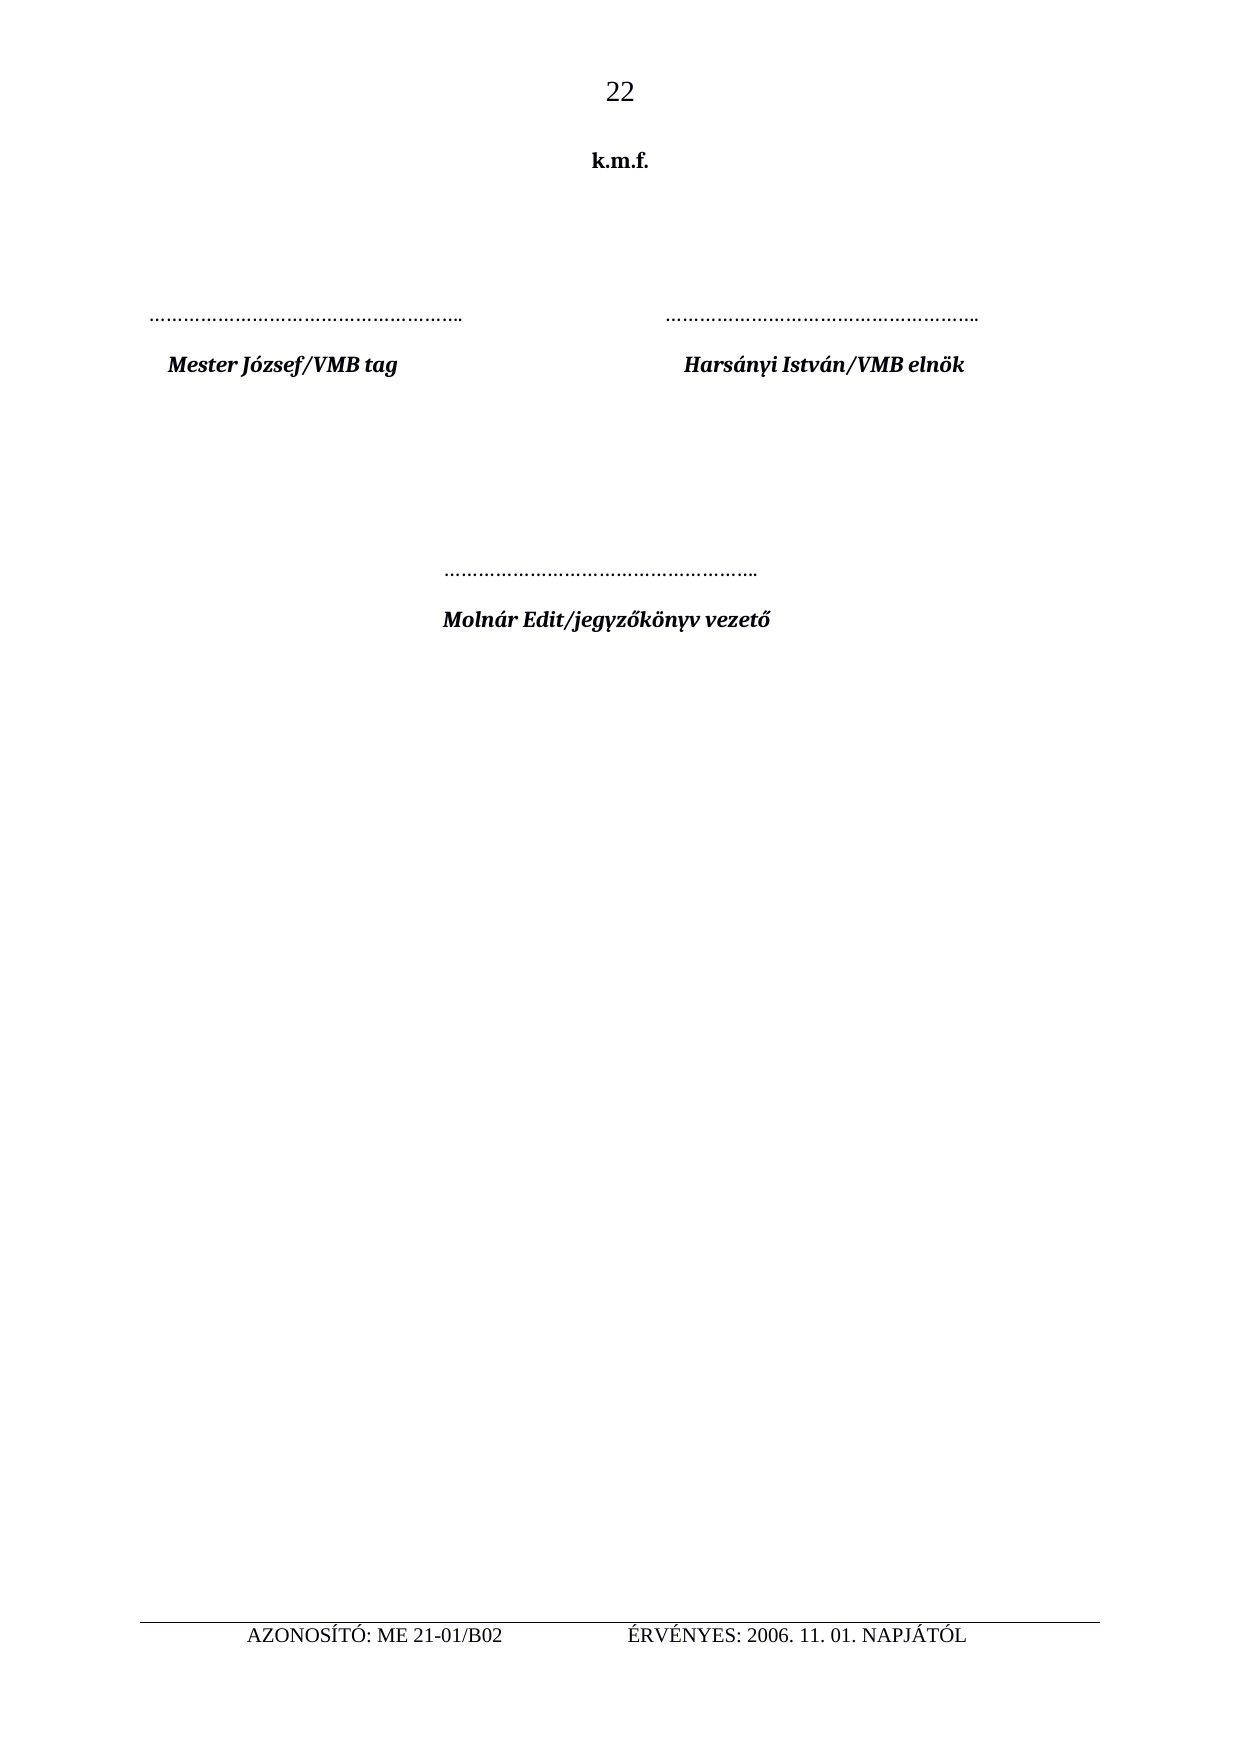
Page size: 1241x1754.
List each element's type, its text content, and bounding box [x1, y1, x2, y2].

text Molnár Edit/jegyzőkönyv vezető [148, 607, 1093, 633]
text k.m.f. [148, 148, 1093, 174]
text ………………………………………………. [369, 556, 1093, 582]
text Mester József/VMB tag Harsányi István/VMB elnök [148, 352, 1093, 378]
text ………………………………………………. ………………………………………………. [148, 301, 1093, 327]
